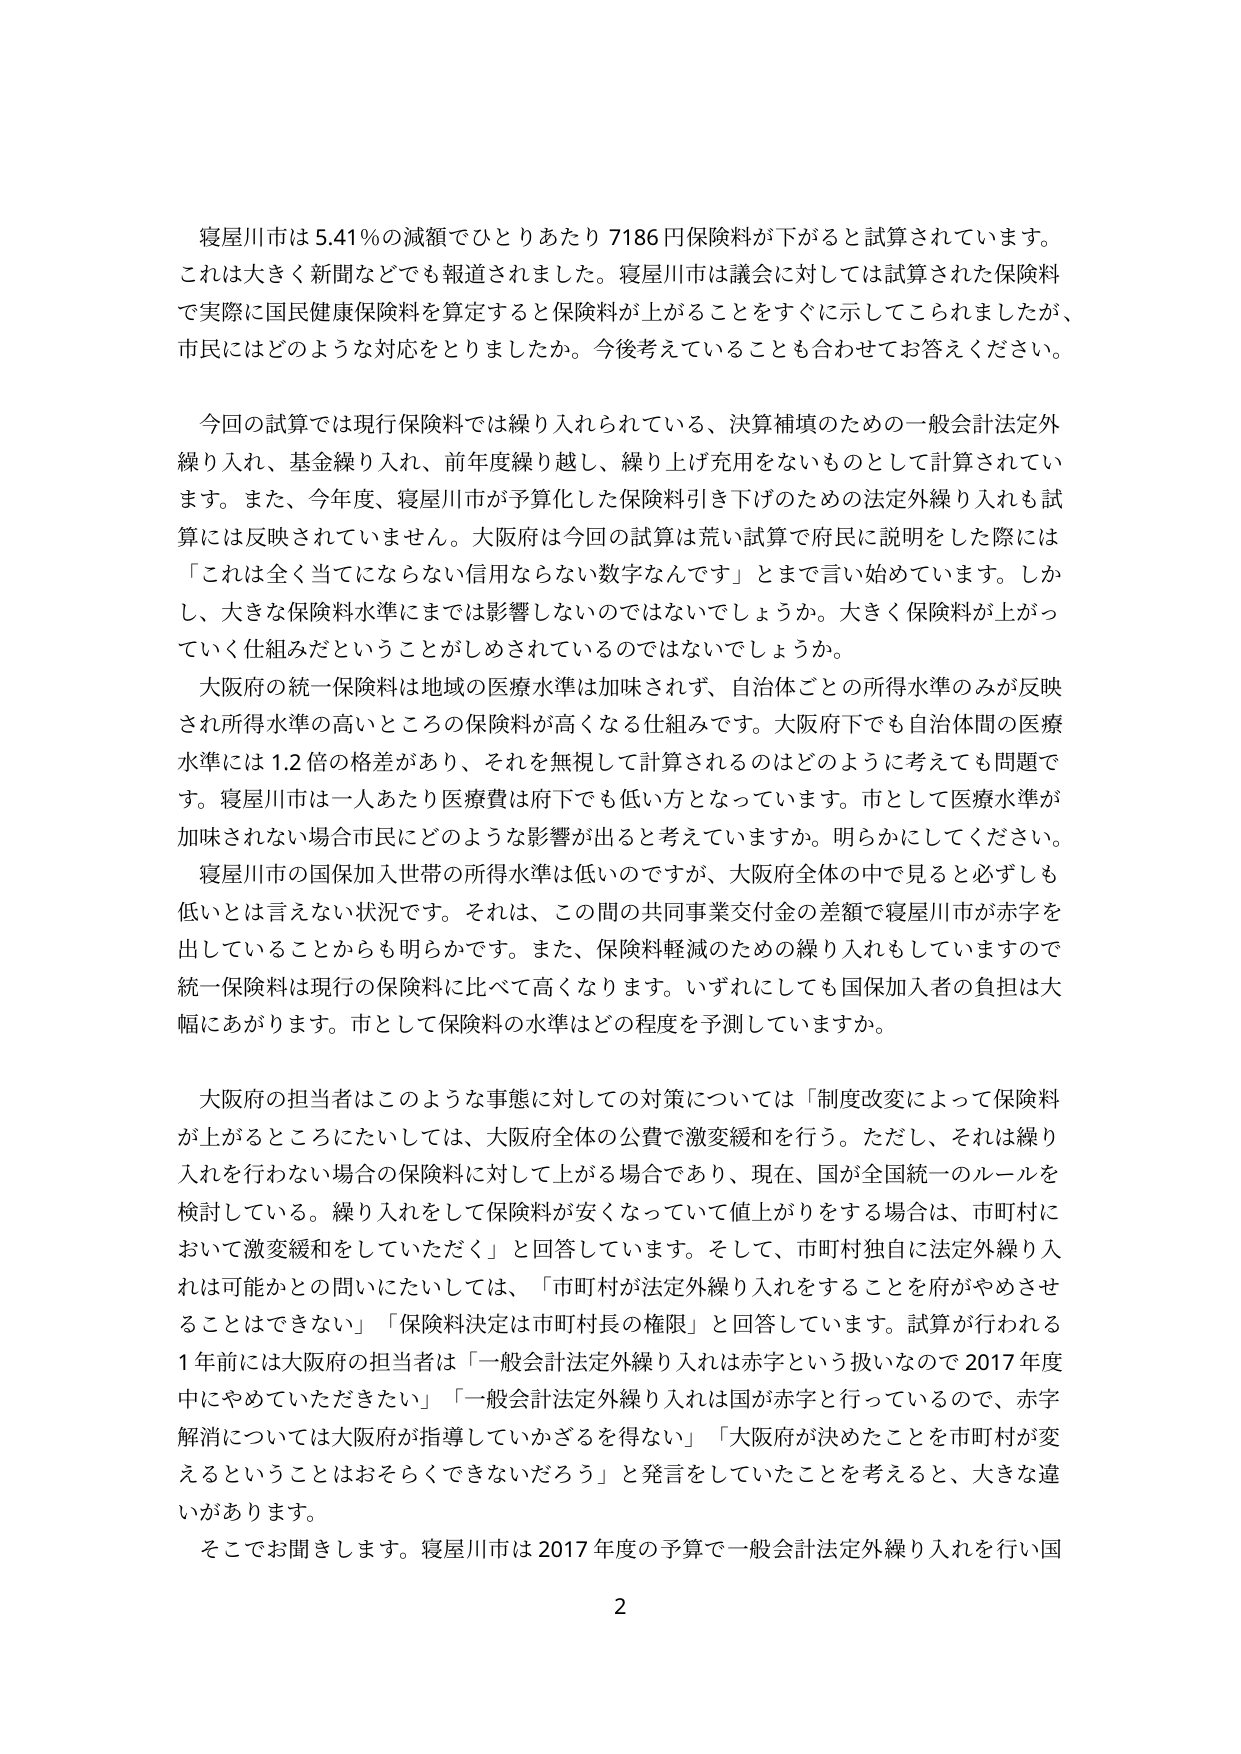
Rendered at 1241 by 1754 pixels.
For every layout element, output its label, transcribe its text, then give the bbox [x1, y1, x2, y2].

text 今回の試算では現行保険料では繰り入れられている、決算補填のための一般会計法定外繰り入れ、基金繰り入れ、前年度繰り越し、繰り上げ充用をないものとして計算されています。また、今年度、寝屋川市が予算化した保険料引き下げのための法定外繰り入れも試算には反映されていません。大阪府は今回の試算は荒い試算で府民に説明をした際には「これは全く当てにならない信用ならない数字なんです」とまで言い始めています。しかし、大きな保険料水準にまでは影響しないのではないでしょうか。大きく保険料が上がっていく仕組みだということがしめされているのではないでしょうか。 [177, 404, 1063, 667]
text 寝屋川市は5.41％の減額でひとりあたり7186円保険料が下がると試算されています。これは大きく新聞などでも報道されました。寝屋川市は議会に対しては試算された保険料で実際に国民健康保険料を算定すると保険料が上がることをすぐに示してこられましたが、市民にはどのような対応をとりましたか。今後考えていることも合わせてお答えください。 [177, 217, 1063, 367]
text 寝屋川市の国保加入世帯の所得水準は低いのですが、大阪府全体の中で見ると必ずしも低いとは言えない状況です。それは、この間の共同事業交付金の差額で寝屋川市が赤字を出していることからも明らかです。また、保険料軽減のための繰り入れもしていますので、統一保険料は現行の保険料に比べて高くなります。いずれにしても国保加入者の負担は大幅にあがります。市として保険料の水準はどの程度を予測していますか。 [177, 854, 1063, 1042]
text 大阪府の統一保険料は地域の医療水準は加味されず、自治体ごとの所得水準のみが反映され所得水準の高いところの保険料が高くなる仕組みです。大阪府下でも自治体間の医療水準には1.2倍の格差があり、それを無視して計算されるのはどのように考えても問題です。寝屋川市は一人あたり医療費は府下でも低い方となっています。市として医療水準が加味されない場合市民にどのような影響が出ると考えていますか。明らかにしてください。 [177, 667, 1063, 854]
text 大阪府の担当者はこのような事態に対しての対策については「制度改変によって保険料が上がるところにたいしては、大阪府全体の公費で激変緩和を行う。ただし、それは繰り入れを行わない場合の保険料に対して上がる場合であり、現在、国が全国統一のルールを検討している。繰り入れをして保険料が安くなっていて値上がりをする場合は、市町村において激変緩和をしていただく」と回答しています。そして、市町村独自に法定外繰り入れは可能かとの問いにたいしては、「市町村が法定外繰り入れをすることを府がやめさせることはできない」「保険料決定は市町村長の権限」と回答しています。試算が行われる1年前には大阪府の担当者は「一般会計法定外繰り入れは赤字という扱いなので2017年度中にやめていただきたい」「一般会計法定外繰り入れは国が赤字と行っているので、赤字解消については大阪府が指導していかざるを得ない」「大阪府が決めたことを市町村が変えるということはおそらくできないだろう」と発言をしていたことを考えると、大きな違いがあります。 [177, 1079, 1063, 1529]
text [177, 1529, 1063, 1567]
